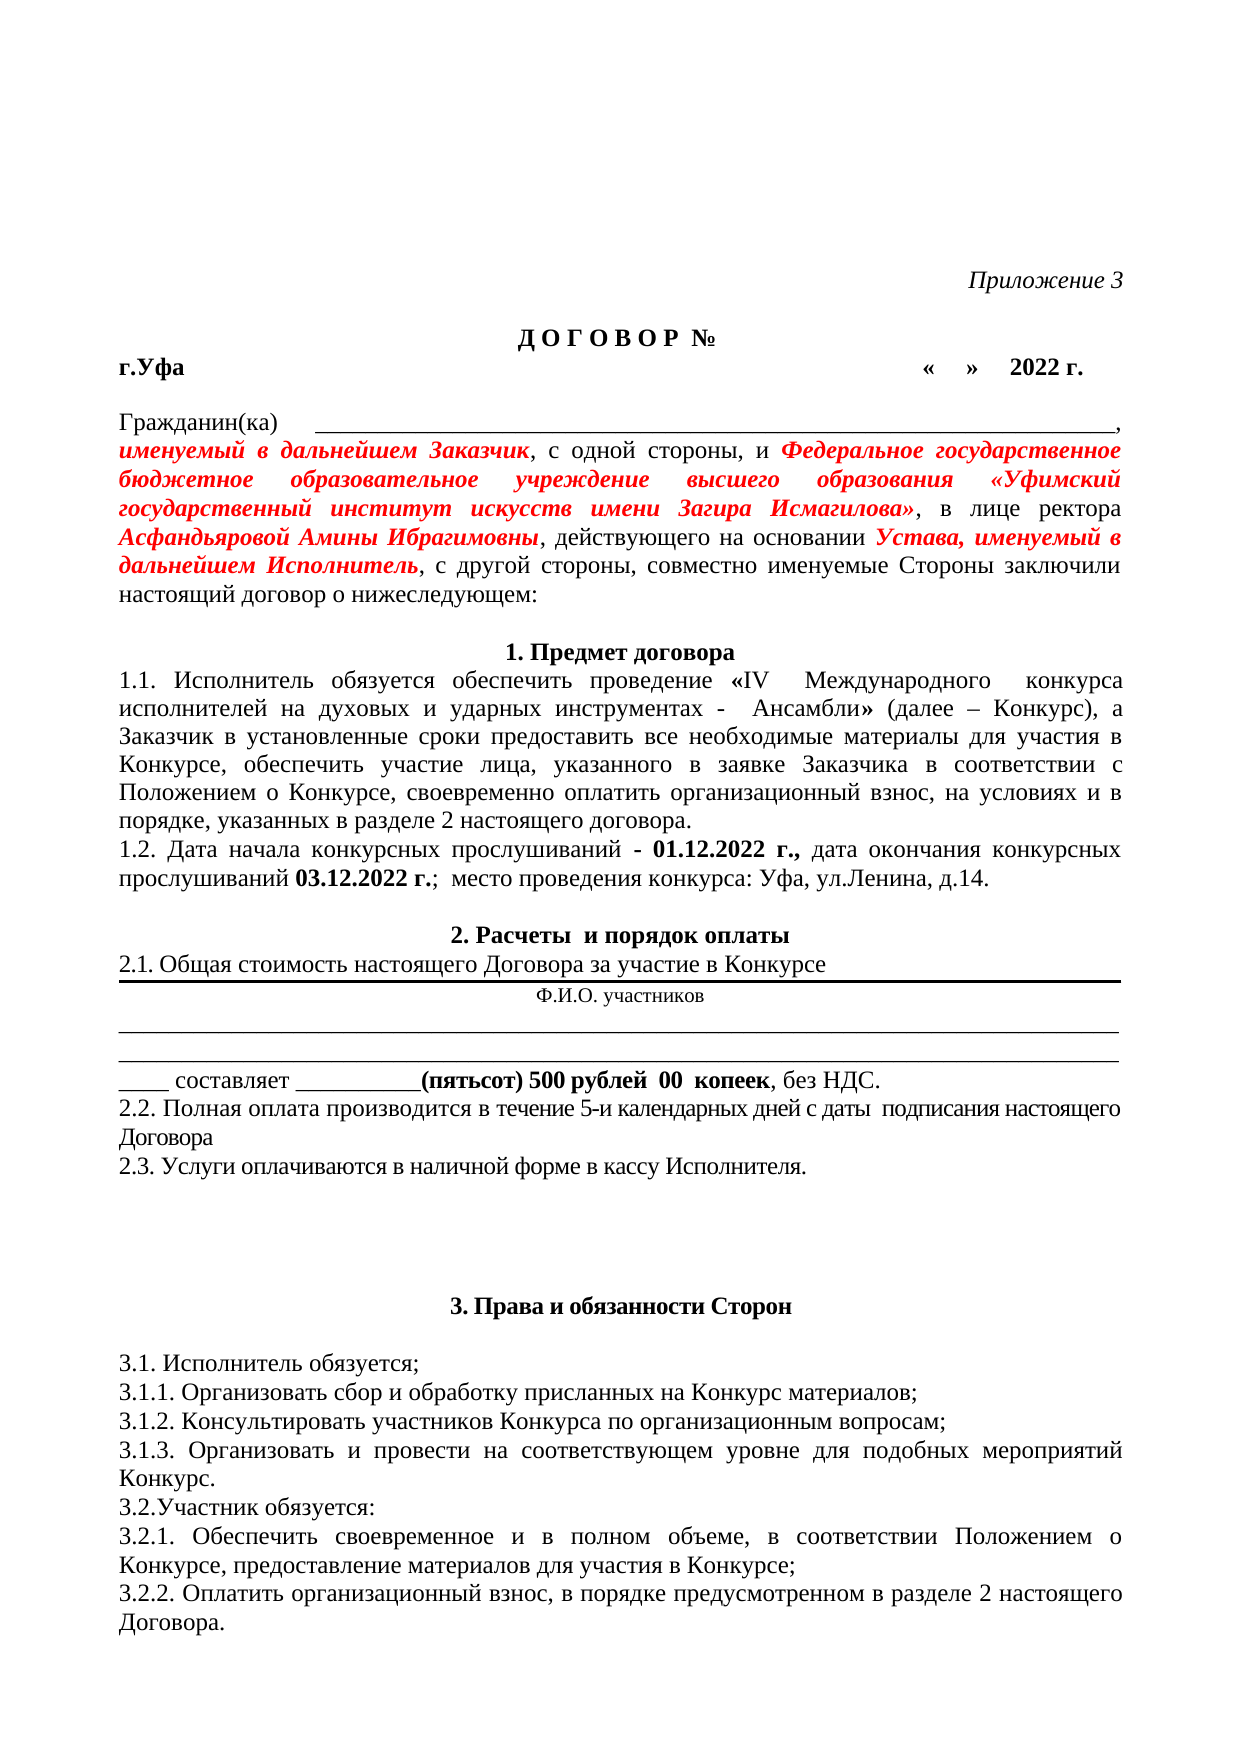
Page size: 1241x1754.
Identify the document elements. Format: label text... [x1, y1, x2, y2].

text 2.3. Услуги оплачиваются в наличной форме в кассу Исполнителя. [119, 1151, 1123, 1180]
text 3.2.Участник обязуется: [119, 1492, 1123, 1521]
text ____________________________________________________________________________________________________________________________________________________________________ составляет __________(пятьсот) 500 рублей 00 копеек, без НДС. [119, 1007, 1121, 1093]
text 2. Расчеты и порядок оплаты [119, 921, 1121, 949]
text 3.2.1. Обеспечить своевременное и в полном объеме, в соответствии Положением о Конкурсе, предоставление материалов для участия в Конкурсе; [119, 1521, 1123, 1578]
text 1.1. Исполнитель обязуется обеспечить проведение «IV Международного конкурса исполнителей на духовых и ударных инструментах - Ансамбли» (далее – Конкурс), а Заказчик в установленные сроки предоставить все необходимые материалы для участия в Конкурсе, обеспечить участие лица, указанного в заявке Заказчика в соответствии с Положением о Конкурсе, своевременно оплатить организационный взнос, на условиях и в порядке, указанных в разделе 2 настоящего договора. [119, 666, 1123, 834]
text 3.1.1. Организовать сбор и обработку присланных на Конкурс материалов; [119, 1377, 1123, 1406]
text 3.1.2. Консультировать участников Конкурса по организационным вопросам; [119, 1406, 1123, 1435]
text 3.2.2. Оплатить организационный взнос, в порядке предусмотренном в разделе 2 настоящего Договора. [119, 1578, 1123, 1636]
text 3. Права и обязанности Сторон [119, 1291, 1123, 1320]
text 3.1. Исполнитель обязуется; [119, 1348, 1123, 1377]
text 2.2. Полная оплата производится в течение 5-и календарных дней с даты подписания настоящего Договора [119, 1093, 1121, 1151]
text 3.1.3. Организовать и провести на соответствующем уровне для подобных мероприятий Конкурс. [119, 1435, 1123, 1492]
text Д О Г О В О Р № [119, 323, 1121, 352]
text Гражданин(ка) ________________________________________________________________, именуемый в дальнейшем Заказчик, с одной стороны, и Федеральное государственное бюджетное образовательное учреждение высшего образования «Уфимский государственный институт искусств имени Загира Исмагилова», в лице ректора Асфандьяровой Амины Ибрагимовны, действующего на основании Устава, именуемый в дальнейшем Исполнитель, с другой стороны, совместно именуемые Стороны заключили настоящий договор о нижеследующем: [119, 407, 1121, 608]
text Ф.И.О. участников [119, 983, 1121, 1007]
text г.Уфа « » 2022 г. [119, 352, 1121, 380]
text 2.1. Общая стоимость настоящего Договора за участие в Конкурсе [119, 949, 1121, 980]
text 1.2. Дата начала конкурсных прослушиваний - 01.12.2022 г., дата окончания конкурсных прослушиваний 03.12.2022 г.; место проведения конкурса: Уфа, ул.Ленина, д.14. [119, 834, 1121, 892]
text 1. Предмет договора [119, 637, 1121, 666]
text Приложение 3 [119, 265, 1123, 294]
